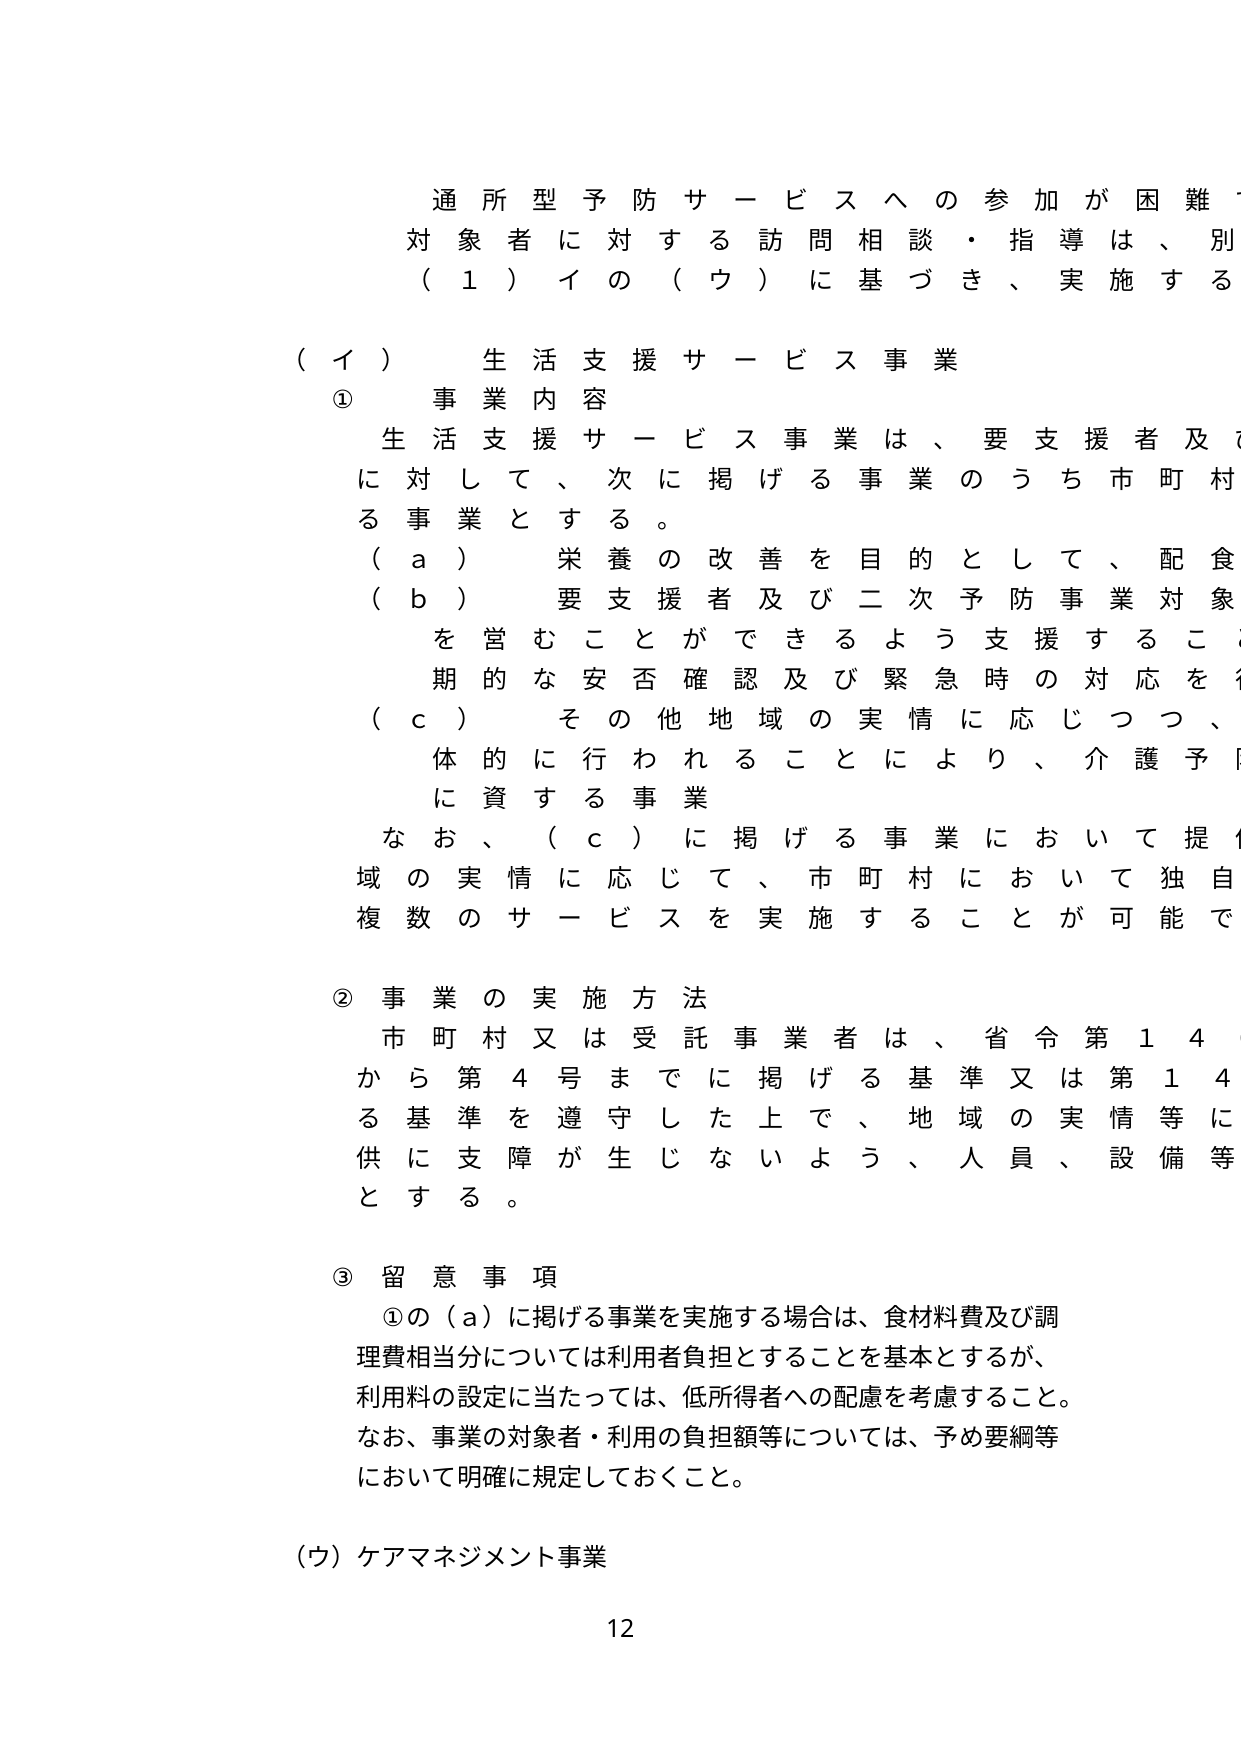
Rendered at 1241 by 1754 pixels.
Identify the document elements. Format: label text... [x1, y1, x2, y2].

text 通所型予防サービスへの参加が困難である二次予防事業対象者に対する訪問相談・指導は、別記２の第２の１（１）イの（ウ）に基づき、実施するものとする。 [382, 179, 1059, 298]
text なお、（ｃ）に掲げる事業において提供するサービスは、地域の実情に応じて、市町村において独自に定めるものであり、複数のサービスを実施することが可能である。 [332, 817, 1059, 937]
text 市町村又は受託事業者は、省令第１４０条の６２の３第２号から第４号までに掲げる基準又は第１４０条の６９各号に掲げる基準を遵守した上で、地域の実情等に応じつつ、サービス提供に支障が生じないよう、人員、設備等の体制を確保するものとする。 [332, 1017, 1059, 1216]
text ① 事業内容 [181, 378, 1059, 418]
text ③留意事項 [282, 1256, 1059, 1296]
text ②事業の実施方法 [181, 977, 1059, 1017]
text 生活支援サービス事業は、要支援者及び二次予防事業対象者に対して、次に掲げる事業のうち市町村が定めるものを実施する事業とする。 [332, 418, 1059, 538]
text （ａ） 栄養の改善を目的として、配食を行う事業 [343, 538, 1059, 578]
text （ｂ） 要支援者及び二次予防事業対象者が自立した日常生活を営むことができるよう支援することを目的として、定期的な安否確認及び緊急時の対応を行う事業 [343, 578, 1059, 697]
text ①の（ａ）に掲げる事業を実施する場合は、食材料費及び調理費相当分については利用者負担とすることを基本とするが、利用料の設定に当たっては、低所得者への配慮を考慮すること。なお、事業の対象者・利用の負担額等については、予め要綱等において明確に規定しておくこと。 [332, 1296, 1059, 1495]
text （ｃ） その他地域の実情に応じつつ、予防サービス事業と一体的に行われることにより、介護予防及び日常生活支援に資する事業 [343, 697, 1059, 817]
text （イ） 生活支援サービス事業 [181, 338, 1059, 378]
text （ウ）ケアマネジメント事業 [181, 1535, 1059, 1575]
